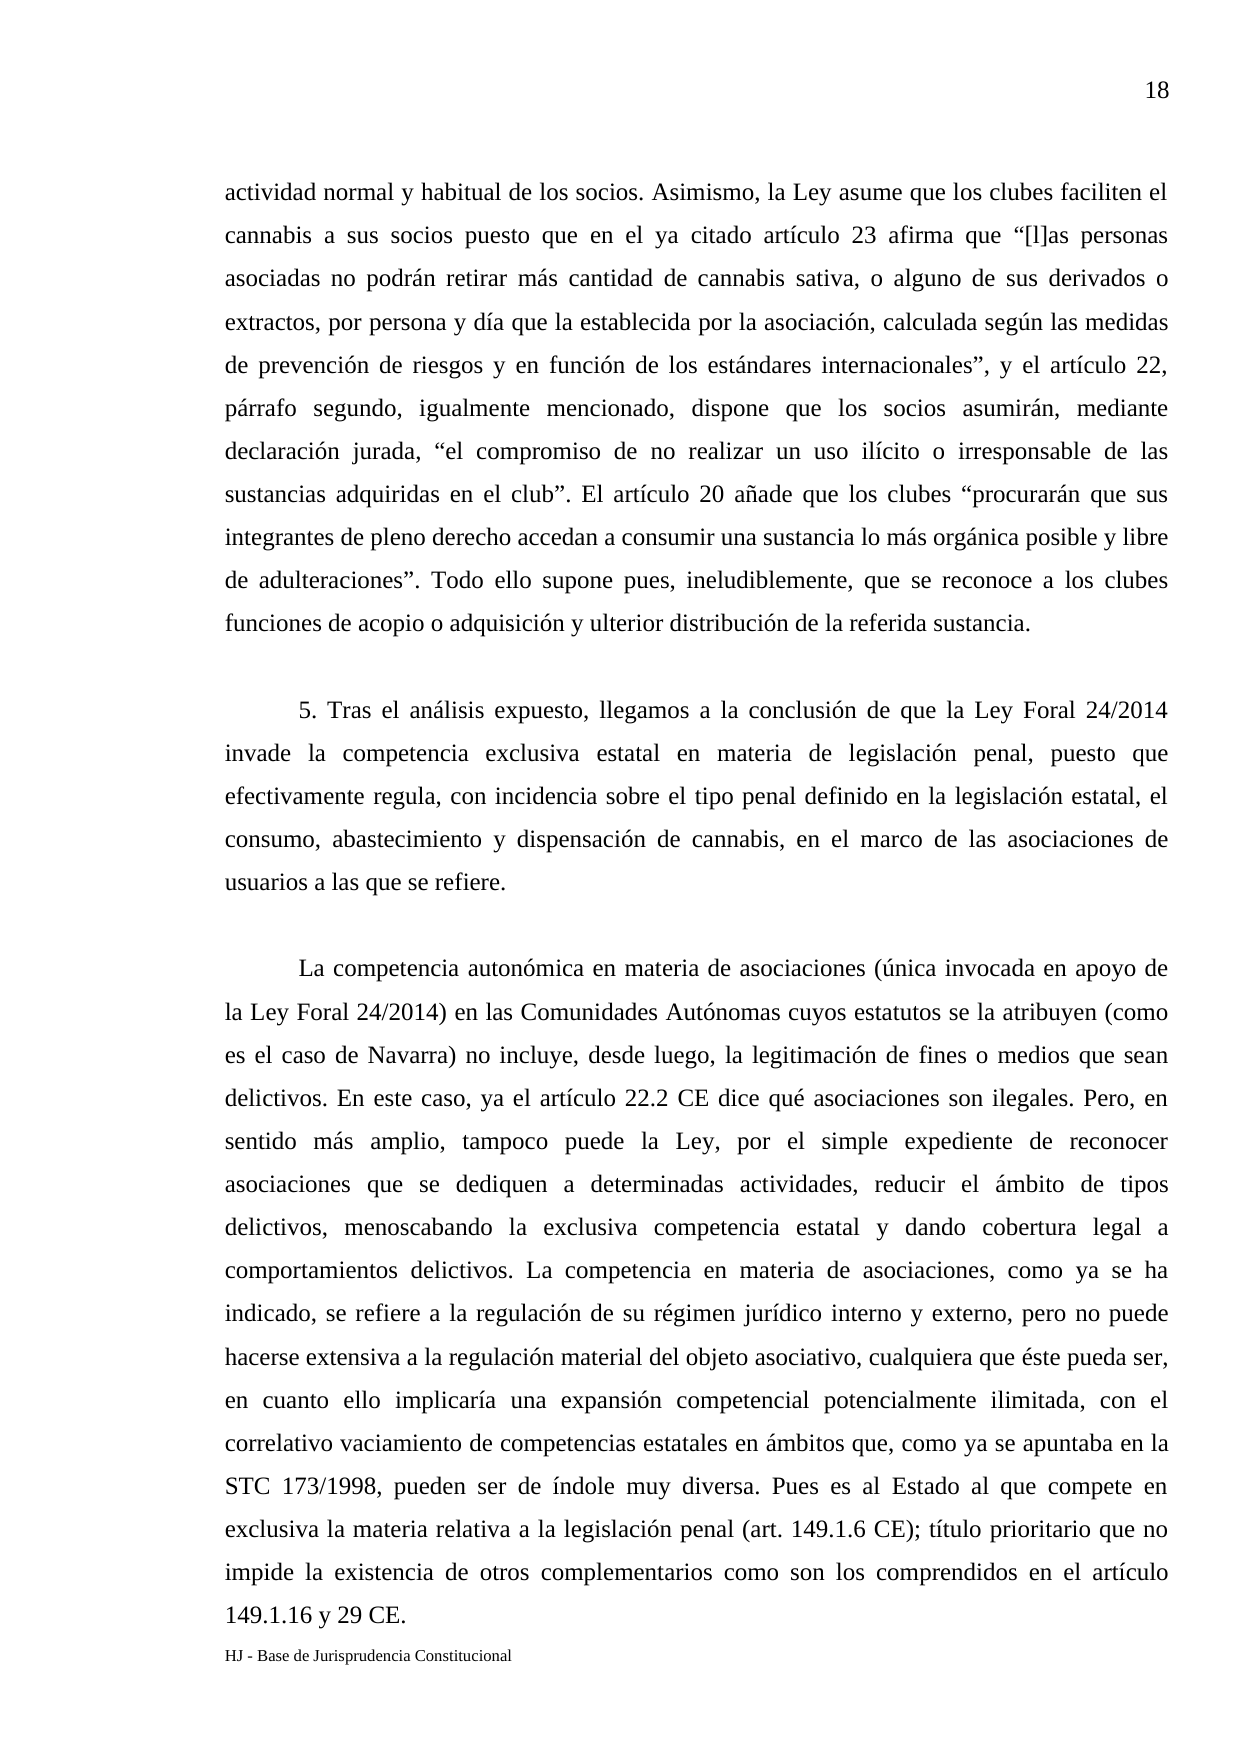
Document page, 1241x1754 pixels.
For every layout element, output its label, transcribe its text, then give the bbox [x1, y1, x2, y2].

text 5. Tras el análisis expuesto, llegamos a la conclusión de que la Ley Foral 24/2014 invade la competencia exclusiva estatal en materia de legislación penal, puesto que efectivamente regula, con incidencia sobre el tipo penal definido en la legislación estatal, el consumo, abastecimiento y dispensación de cannabis, en el marco de las asociaciones de usuarios a las que se refiere. [224, 695, 1169, 896]
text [224, 177, 1169, 637]
text La competencia autonómica en materia de asociaciones (única invocada en apoyo de la Ley Foral 24/2014) en las Comunidades Autónomas cuyos estatutos se la atribuyen (como es el caso de Navarra) no incluye, desde luego, la legitimación de fines o medios que sean delictivos. En este caso, ya el artículo 22.2 CE dice qué asociaciones son ilegales. Pero, en sentido más amplio, tampoco puede la Ley, por el simple expediente de reconocer asociaciones que se dediquen a determinadas actividades, reducir el ámbito de tipos delictivos, menoscabando la exclusiva competencia estatal y dando cobertura legal a comportamientos delictivos. La competencia en materia de asociaciones, como ya se ha indicado, se refiere a la regulación de su régimen jurídico interno y externo, pero no puede hacerse extensiva a la regulación material del objeto asociativo, cualquiera que éste pueda ser, en cuanto ello implicaría una expansión competencial potencialmente ilimitada, con el correlativo vaciamiento de competencias estatales en ámbitos que, como ya se apuntaba en la STC 173/1998, pueden ser de índole muy diversa. Pues es al Estado al que compete en exclusiva la materia relativa a la legislación penal (art. 149.1.6 CE); título prioritario que no impide la existencia de otros complementarios como son los comprendidos en el artículo 149.1.16 y 29 CE. [224, 953, 1169, 1629]
